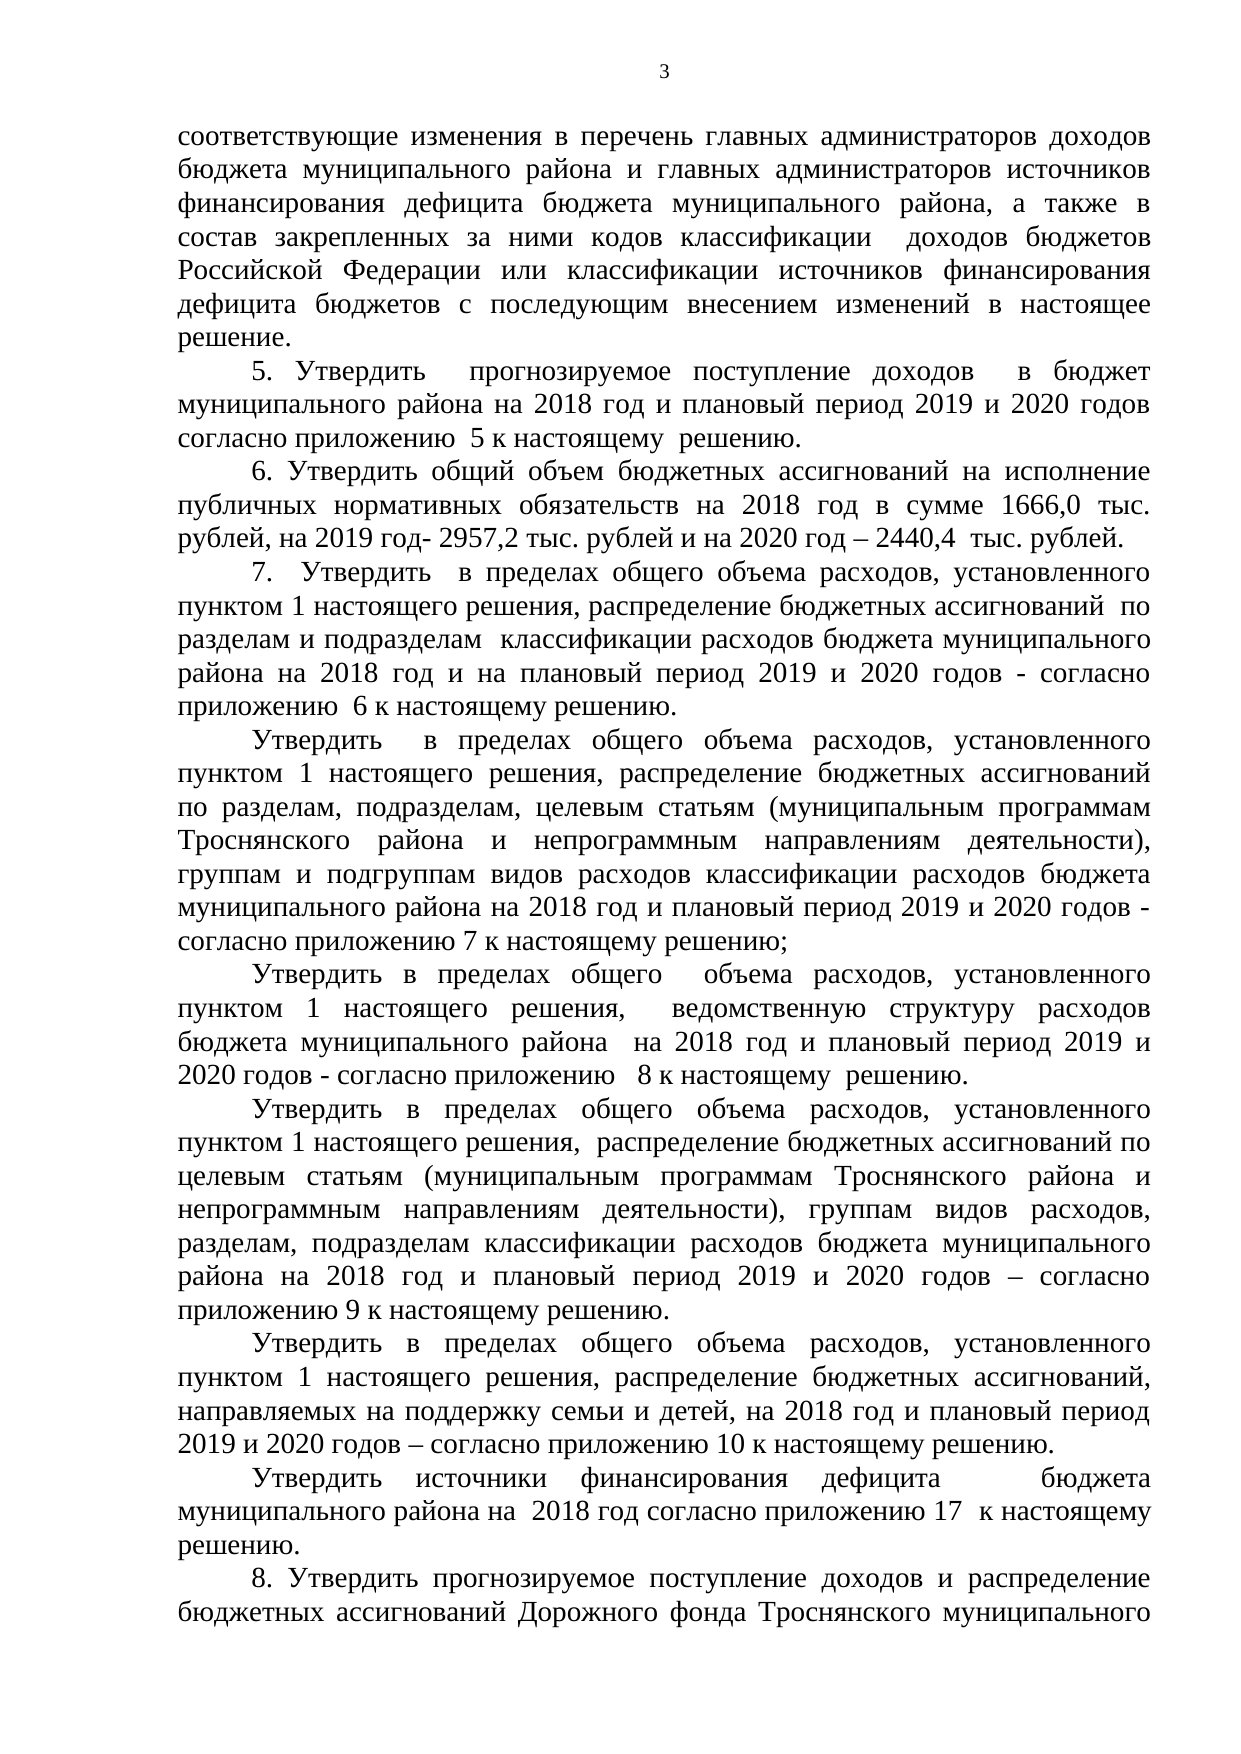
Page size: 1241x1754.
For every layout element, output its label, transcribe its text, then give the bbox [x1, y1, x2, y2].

text 6. Утвердить общий объем бюджетных ассигнований на исполнение публичных нормативных обязательств на 2018 год в сумме 1666,0 тыс. рублей, на 2019 год- 2957,2 тыс. рублей и на 2020 год – 2440,4 тыс. рублей. [177, 453, 1152, 554]
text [177, 118, 1152, 353]
text Утвердить в пределах общего объема расходов, установленного пунктом 1 настоящего решения, распределение бюджетных ассигнований по целевым статьям (муниципальным программам Троснянского района и непрограммным направлениям деятельности), группам видов расходов, разделам, подразделам классификации расходов бюджета муниципального района на 2018 год и плановый период 2019 и 2020 годов – согласно приложению 9 к настоящему решению. [177, 1091, 1152, 1326]
text 5. Утвердить прогнозируемое поступление доходов в бюджет муниципального района на 2018 год и плановый период 2019 и 2020 годов согласно приложению 5 к настоящему решению. [177, 353, 1152, 453]
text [177, 1560, 1152, 1627]
text Утвердить в пределах общего объема расходов, установленного пунктом 1 настоящего решения, распределение бюджетных ассигнований по разделам, подразделам, целевым статьям (муниципальным программам Троснянского района и непрограммным направлениям деятельности), группам и подгруппам видов расходов классификации расходов бюджета муниципального района на 2018 год и плановый период 2019 и 2020 годов - согласно приложению 7 к настоящему решению; [177, 722, 1152, 957]
text Утвердить источники финансирования дефицита бюджета муниципального района на 2018 год согласно приложению 17 к настоящему решению. [177, 1460, 1152, 1560]
text Утвердить в пределах общего объема расходов, установленного пунктом 1 настоящего решения, распределение бюджетных ассигнований, направляемых на поддержку семьи и детей, на 2018 год и плановый период 2019 и 2020 годов – согласно приложению 10 к настоящему решению. [177, 1326, 1152, 1460]
text Утвердить в пределах общего объема расходов, установленного пунктом 1 настоящего решения, ведомственную структуру расходов бюджета муниципального района на 2018 год и плановый период 2019 и 2020 годов - согласно приложению 8 к настоящему решению. [177, 957, 1152, 1091]
text 7. Утвердить в пределах общего объема расходов, установленного пунктом 1 настоящего решения, распределение бюджетных ассигнований по разделам и подразделам классификации расходов бюджета муниципального района на 2018 год и на плановый период 2019 и 2020 годов - согласно приложению 6 к настоящему решению. [177, 554, 1152, 722]
